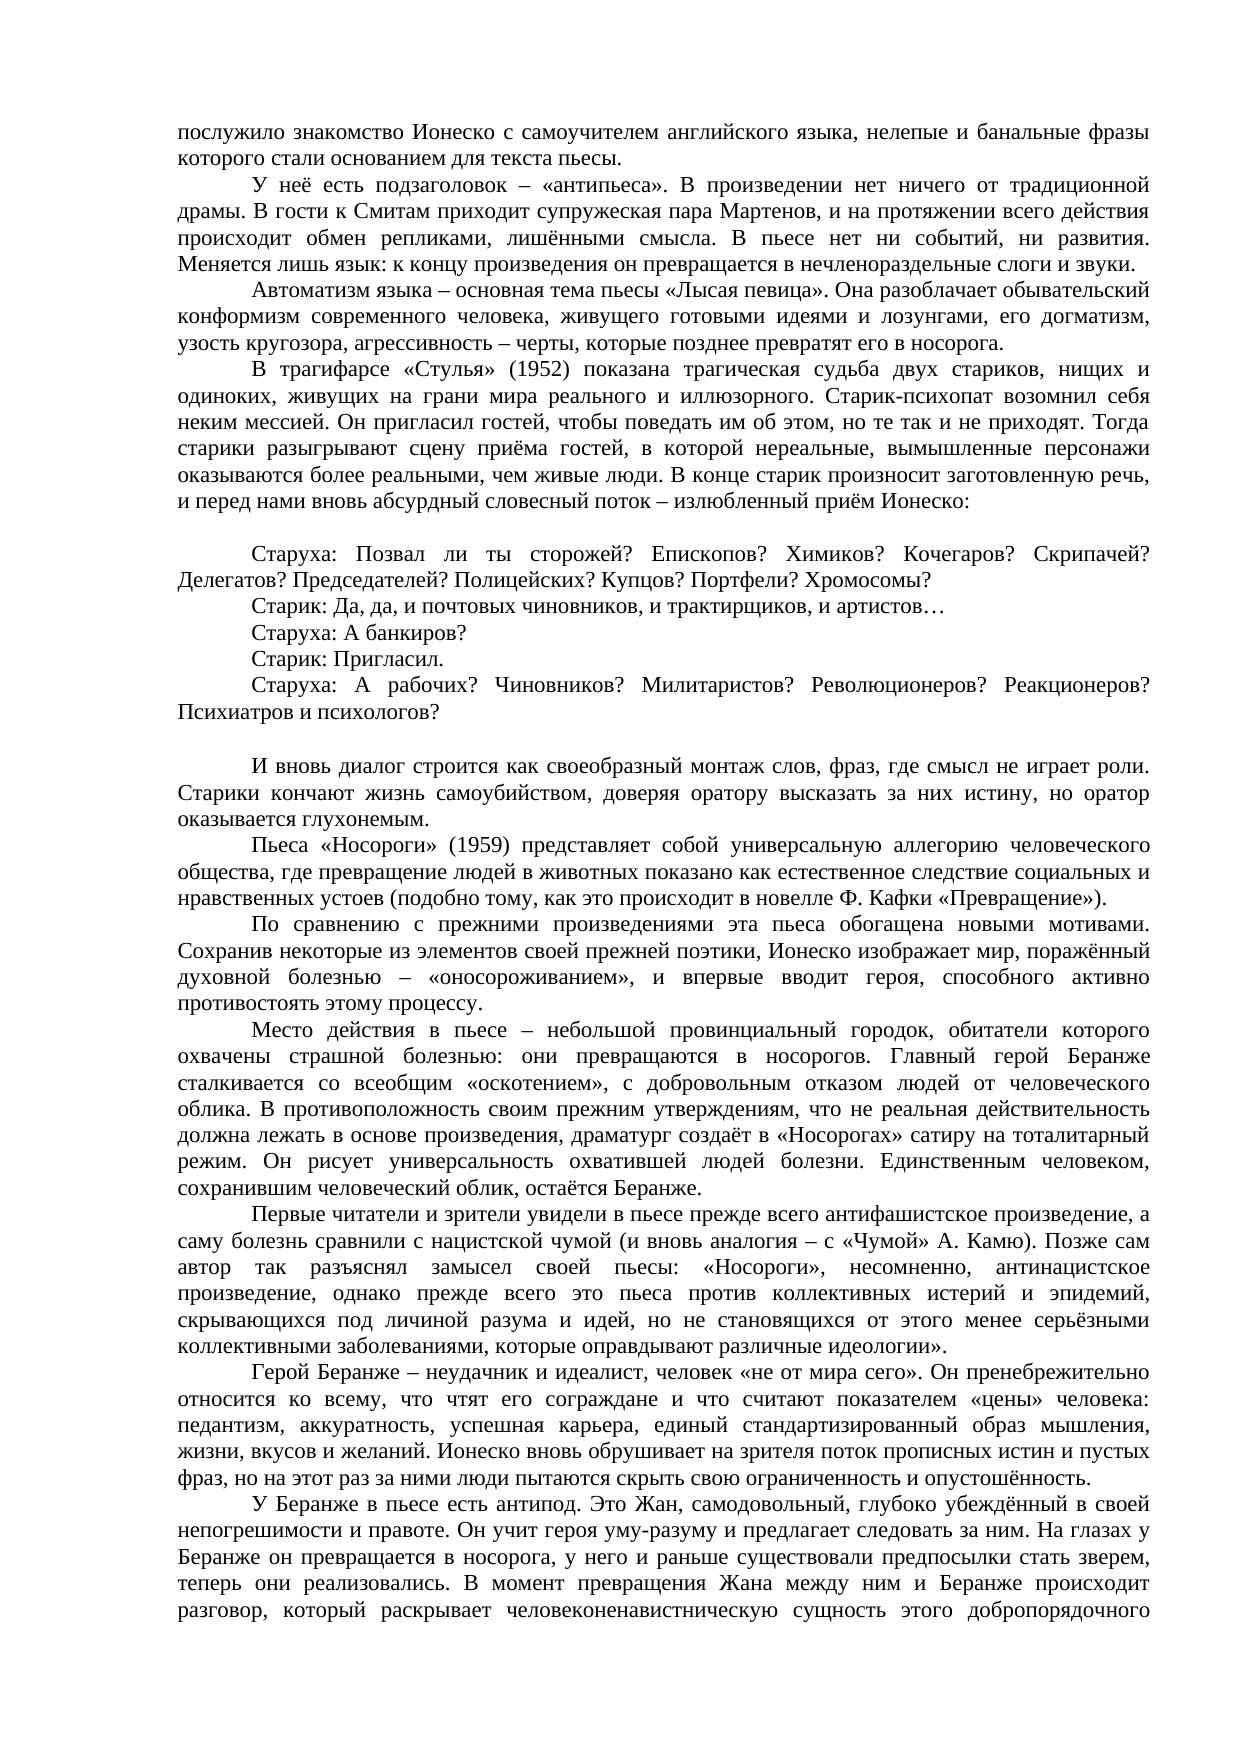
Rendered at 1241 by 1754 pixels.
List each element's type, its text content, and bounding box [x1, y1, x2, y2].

text Автоматизм языка – основная тема пьесы «Лысая певица». Она разоблачает обывательский конформизм современного человека, живущего готовыми идеями и лозунгами, его догматизм, узость кругозора, агрессивность – черты, которые позднее превратят его в носорога. [177, 276, 1152, 355]
text В трагифарсе «Стулья» (1952) показана трагическая судьба двух стариков, нищих и одиноких, живущих на грани мира реального и иллюзорного. Старик-психопат возомнил себя неким мессией. Он пригласил гостей, чтобы поведать им об этом, но те так и не приходят. Тогда старики разыгрывают сцену приёма гостей, в которой нереальные, вымышленные персонажи оказываются более реальными, чем живые люди. В конце старик произносит заготовленную речь, и перед нами вновь абсурдный словесный поток – излюбленный приём Ионеско: [177, 355, 1152, 513]
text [177, 118, 1152, 171]
text По сравнению с прежними произведениями эта пьеса обогащена новыми мотивами. Сохранив некоторые из элементов своей прежней поэтики, Ионеско изображает мир, поражённый духовной болезнью – «оносороживанием», и впервые вводит героя, способного активно противостоять этому процессу. [177, 910, 1152, 1016]
text Герой Беранже – неудачник и идеалист, человек «не от мира сего». Он пренебрежительно относится ко всему, что чтят его сограждане и что считают показателем «цены» человека: педантизм, аккуратность, успешная карьера, единый стандартизированный образ мышления, жизни, вкусов и желаний. Ионеско вновь обрушивает на зрителя поток прописных истин и пустых фраз, но на этот раз за ними люди пытаются скрыть свою ограниченность и опустошённость. [177, 1358, 1152, 1490]
text Старик: Пригласил. [177, 645, 1152, 672]
text Пьеса «Носороги» (1959) представляет собой универсальную аллегорию человеческого общества, где превращение людей в животных показано как естественное следствие социальных и нравственных устоев (подобно тому, как это происходит в новелле Ф. Кафки «Превращение»). [177, 831, 1152, 910]
text И вновь диалог строится как своеобразный монтаж слов, фраз, где смысл не играет роли. Старики кончают жизнь самоубийством, доверяя оратору высказать за них истину, но оратор оказывается глухонемым. [177, 752, 1152, 831]
text Старуха: А рабочих? Чиновников? Милитаристов? Революционеров? Реакционеров? Психиатров и психологов? [177, 672, 1152, 724]
text Старик: Да, да, и почтовых чиновников, и трактирщиков, и артистов… [177, 592, 1152, 619]
text У неё есть подзаголовок – «антипьеса». В произведении нет ничего от традиционной драмы. В гости к Смитам приходит супружеская пара Мартенов, и на протяжении всего действия происходит обмен репликами, лишёнными смысла. В пьесе нет ни событий, ни развития. Меняется лишь язык: к концу произведения он превращается в нечленораздельные слоги и звуки. [177, 171, 1152, 276]
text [177, 1490, 1152, 1622]
text Первые читатели и зрители увидели в пьесе прежде всего антифашистское произведение, а саму болезнь сравнили с нацистской чумой (и вновь аналогия – с «Чумой» А. Камю). Позже сам автор так разъяснял замысел своей пьесы: «Носороги», несомненно, антинацистское произведение, однако прежде всего это пьеса против коллективных истерий и эпидемий, скрывающихся под личиной разума и идей, но не становящихся от этого менее серьёзными коллективными заболеваниями, которые оправдывают различные идеологии». [177, 1200, 1152, 1358]
text Место действия в пьесе – небольшой провинциальный городок, обитатели которого охвачены страшной болезнью: они превращаются в носорогов. Главный герой Беранже сталкивается со всеобщим «оскотением», с добровольным отказом людей от человеческого облика. В противоположность своим прежним утверждениям, что не реальная действительность должна лежать в основе произведения, драматург создаёт в «Носорогах» сатиру на тоталитарный режим. Он рисует универсальность охватившей людей болезни. Единственным человеком, сохранившим человеческий облик, остаётся Беранже. [177, 1016, 1152, 1200]
text Старуха: Позвал ли ты сторожей? Епископов? Химиков? Кочегаров? Скрипачей? Делегатов? Председателей? Полицейских? Купцов? Портфели? Хромосомы? [177, 540, 1152, 592]
text Старуха: А банкиров? [177, 619, 1152, 645]
